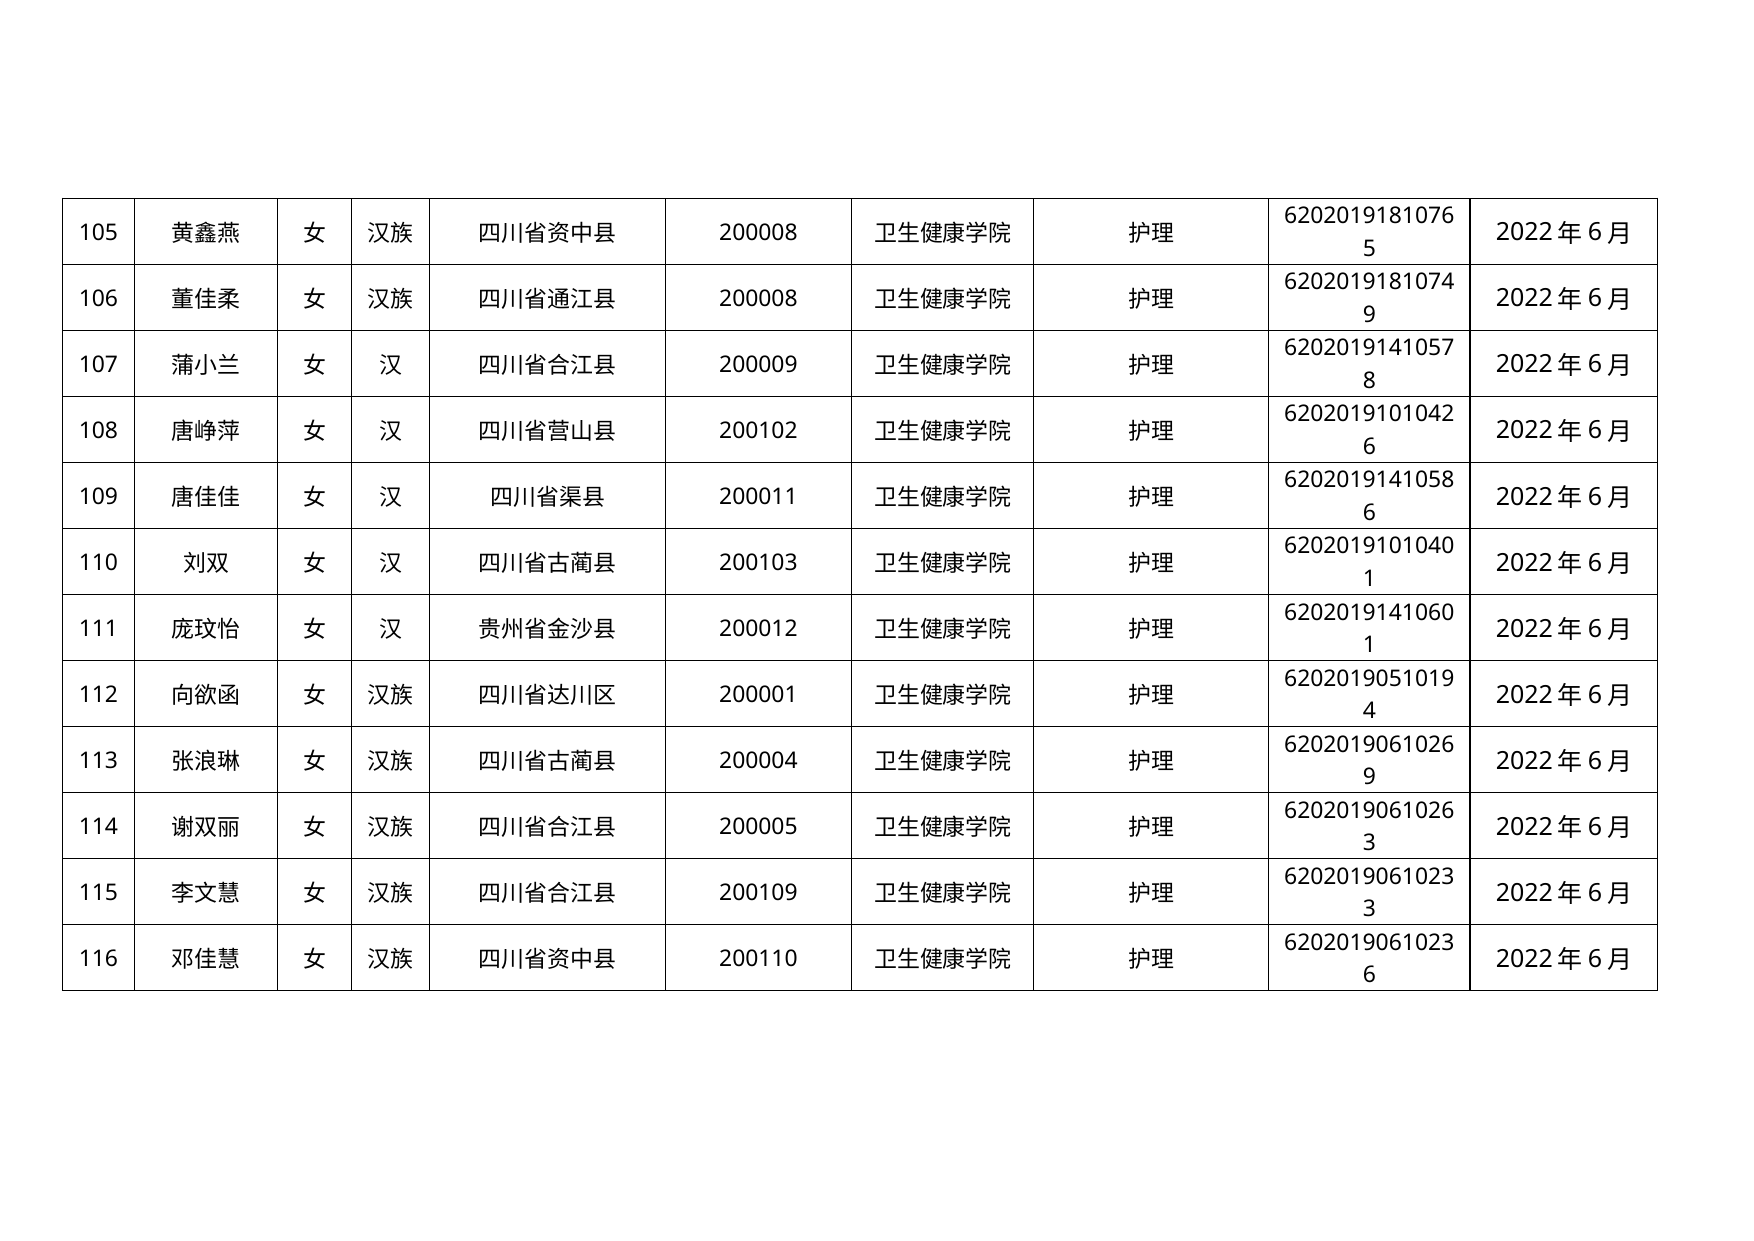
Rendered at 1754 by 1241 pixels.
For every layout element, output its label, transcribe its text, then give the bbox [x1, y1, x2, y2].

table_cell 62020190610236 [1269, 925, 1469, 990]
table_cell 护理 [1034, 199, 1268, 264]
table_cell 106 [63, 265, 134, 330]
table_cell 刘双 [135, 529, 277, 594]
table_cell 女 [278, 727, 351, 792]
table_cell 200005 [666, 793, 851, 858]
table_cell 庞玟怡 [135, 595, 277, 660]
table_cell 四川省资中县 [430, 199, 665, 264]
table_cell 62020190610233 [1269, 859, 1469, 924]
table_cell 贵州省金沙县 [430, 595, 665, 660]
table_cell 汉 [352, 463, 429, 528]
table_cell 女 [278, 529, 351, 594]
table_cell 女 [278, 199, 351, 264]
table_cell 四川省资中县 [430, 925, 665, 990]
table_cell 62020191010401 [1269, 529, 1469, 594]
table_cell 卫生健康学院 [852, 793, 1033, 858]
table_cell 四川省渠县 [430, 463, 665, 528]
table_cell 200008 [666, 199, 851, 264]
table_cell 200103 [666, 529, 851, 594]
table_cell 2022年6月 [1471, 661, 1657, 726]
table_cell 李文慧 [135, 859, 277, 924]
table_cell 200012 [666, 595, 851, 660]
table_cell 62020191410586 [1269, 463, 1469, 528]
table_cell 卫生健康学院 [852, 463, 1033, 528]
table_cell 卫生健康学院 [852, 529, 1033, 594]
table_cell 汉族 [352, 265, 429, 330]
table_cell 四川省合江县 [430, 331, 665, 396]
table_cell 女 [278, 595, 351, 660]
table_cell 62020191810765 [1269, 199, 1469, 264]
table_cell 200004 [666, 727, 851, 792]
table_cell 105 [63, 199, 134, 264]
table_cell 200011 [666, 463, 851, 528]
table_cell 四川省达川区 [430, 661, 665, 726]
table_cell 2022年6月 [1471, 859, 1657, 924]
table_cell 黄鑫燕 [135, 199, 277, 264]
table_cell 200001 [666, 661, 851, 726]
table_cell 卫生健康学院 [852, 661, 1033, 726]
table_cell 护理 [1034, 925, 1268, 990]
table_cell 四川省合江县 [430, 793, 665, 858]
table_cell 2022年6月 [1471, 727, 1657, 792]
table_cell 108 [63, 397, 134, 462]
table_cell 200008 [666, 265, 851, 330]
table_cell 护理 [1034, 859, 1268, 924]
table_cell 卫生健康学院 [852, 727, 1033, 792]
table_cell 四川省通江县 [430, 265, 665, 330]
table_cell 200102 [666, 397, 851, 462]
table_cell 汉族 [352, 727, 429, 792]
table_cell 200009 [666, 331, 851, 396]
table_cell 卫生健康学院 [852, 925, 1033, 990]
table_cell 女 [278, 661, 351, 726]
table_cell 62020190510194 [1269, 661, 1469, 726]
table_cell 护理 [1034, 265, 1268, 330]
table_cell 卫生健康学院 [852, 595, 1033, 660]
table_cell 董佳柔 [135, 265, 277, 330]
table_cell 汉族 [352, 793, 429, 858]
table_cell 2022年6月 [1471, 331, 1657, 396]
table_cell 护理 [1034, 397, 1268, 462]
table_cell 护理 [1034, 661, 1268, 726]
table_cell 谢双丽 [135, 793, 277, 858]
table_cell 62020191410601 [1269, 595, 1469, 660]
table_cell 109 [63, 463, 134, 528]
table_cell 2022年6月 [1471, 925, 1657, 990]
table_cell 卫生健康学院 [852, 859, 1033, 924]
table_cell 四川省营山县 [430, 397, 665, 462]
table_cell 女 [278, 925, 351, 990]
table_cell 62020190610263 [1269, 793, 1469, 858]
table_cell 女 [278, 265, 351, 330]
table_cell 2022年6月 [1471, 793, 1657, 858]
table_cell 62020191810749 [1269, 265, 1469, 330]
table_cell 护理 [1034, 595, 1268, 660]
table_cell 女 [278, 793, 351, 858]
table_cell 四川省古蔺县 [430, 727, 665, 792]
table_cell 2022年6月 [1471, 595, 1657, 660]
table_cell 护理 [1034, 331, 1268, 396]
table_cell 汉 [352, 595, 429, 660]
table_cell 唐峥萍 [135, 397, 277, 462]
table_cell 卫生健康学院 [852, 331, 1033, 396]
table_cell 女 [278, 397, 351, 462]
table_cell 张浪琳 [135, 727, 277, 792]
table_cell 护理 [1034, 529, 1268, 594]
table_cell 62020191010426 [1269, 397, 1469, 462]
table_cell 115 [63, 859, 134, 924]
table_cell 护理 [1034, 463, 1268, 528]
table_cell 112 [63, 661, 134, 726]
table_cell 2022年6月 [1471, 199, 1657, 264]
table_cell 汉 [352, 529, 429, 594]
table_cell 110 [63, 529, 134, 594]
table_cell 汉族 [352, 925, 429, 990]
table_cell 汉族 [352, 661, 429, 726]
table_cell 四川省古蔺县 [430, 529, 665, 594]
table_cell 113 [63, 727, 134, 792]
table_cell 女 [278, 859, 351, 924]
table_cell 唐佳佳 [135, 463, 277, 528]
table_cell 护理 [1034, 793, 1268, 858]
table_cell 2022年6月 [1471, 397, 1657, 462]
table_cell 200109 [666, 859, 851, 924]
table_cell 114 [63, 793, 134, 858]
table_cell 2022年6月 [1471, 529, 1657, 594]
table_cell 107 [63, 331, 134, 396]
table_cell 女 [278, 463, 351, 528]
table_cell 62020191410578 [1269, 331, 1469, 396]
table_cell 汉 [352, 397, 429, 462]
table_cell 邓佳慧 [135, 925, 277, 990]
table_cell 汉 [352, 331, 429, 396]
table_cell 2022年6月 [1471, 463, 1657, 528]
table_cell 卫生健康学院 [852, 397, 1033, 462]
table_cell 蒲小兰 [135, 331, 277, 396]
table_cell 护理 [1034, 727, 1268, 792]
table_cell 向欲函 [135, 661, 277, 726]
table_cell 女 [278, 331, 351, 396]
table_cell 62020190610269 [1269, 727, 1469, 792]
table_cell 四川省合江县 [430, 859, 665, 924]
table_cell 111 [63, 595, 134, 660]
table_cell 卫生健康学院 [852, 265, 1033, 330]
table_cell 汉族 [352, 199, 429, 264]
table_cell 200110 [666, 925, 851, 990]
table_cell 2022年6月 [1471, 265, 1657, 330]
table_cell 116 [63, 925, 134, 990]
table_cell 卫生健康学院 [852, 199, 1033, 264]
table_cell 汉族 [352, 859, 429, 924]
